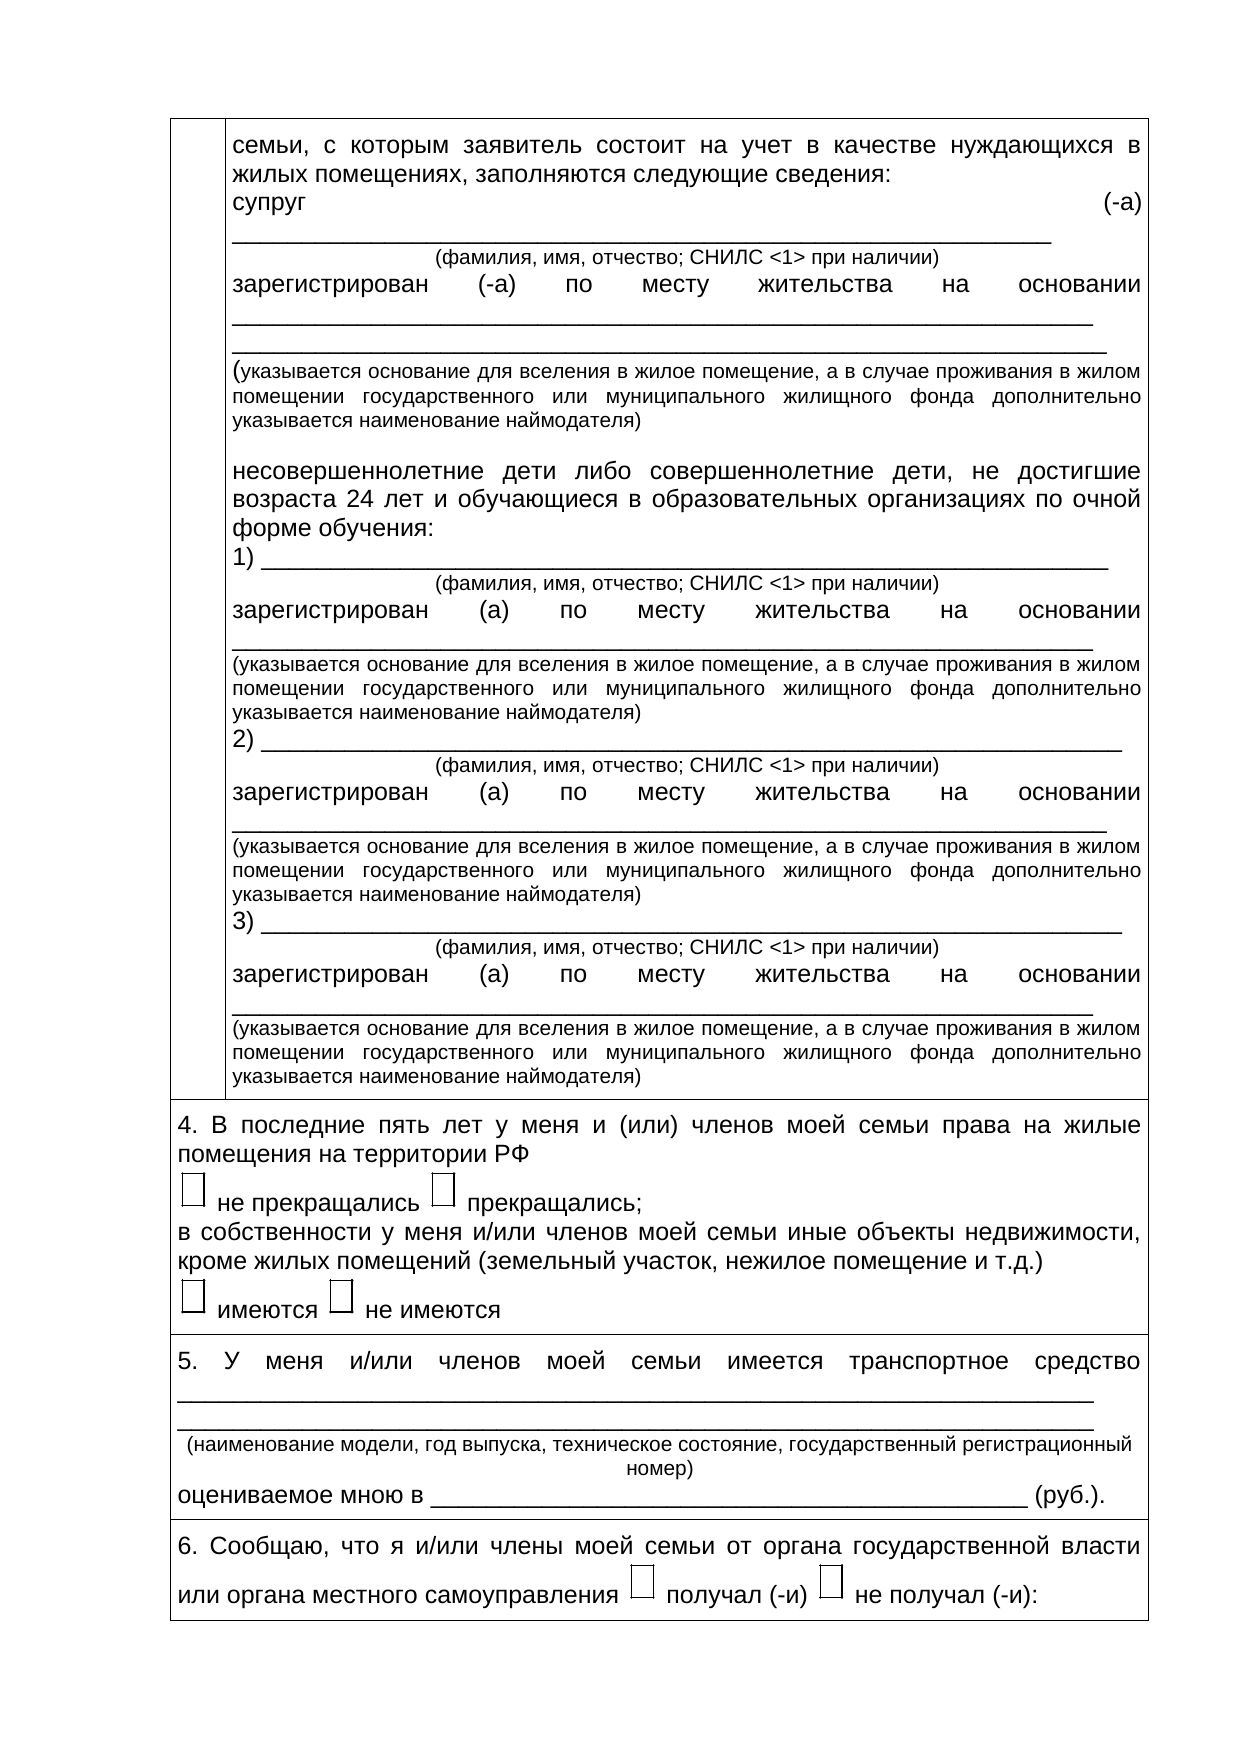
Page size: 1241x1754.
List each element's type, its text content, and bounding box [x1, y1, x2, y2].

table_cell 5. У меня и/или членов моей семьи имеется транспортное средство __________________________________________________________________ __________________________________________________________________ (наименование модели, год выпуска, техническое состояние, государственный регистрационный номер) оцениваемое мною в ___________________________________________ (руб.). [171, 1335, 1148, 1519]
table_cell 6. Сообщаю, что я и/или члены моей семьи от органа государственной власти или органа местного самоуправления получал (-и) не получал (-и): [171, 1520, 1148, 1619]
table_cell 4. В последние пять лет у меня и (или) членов моей семьи права на жилые помещения на территории РФ не прекращались прекращались; в собственности у меня и/или членов моей семьи иные объекты недвижимости, кроме жилых помещений (земельный участок, нежилое помещение и т.д.) имеются не имеются [171, 1100, 1148, 1334]
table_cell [226, 119, 1148, 1099]
